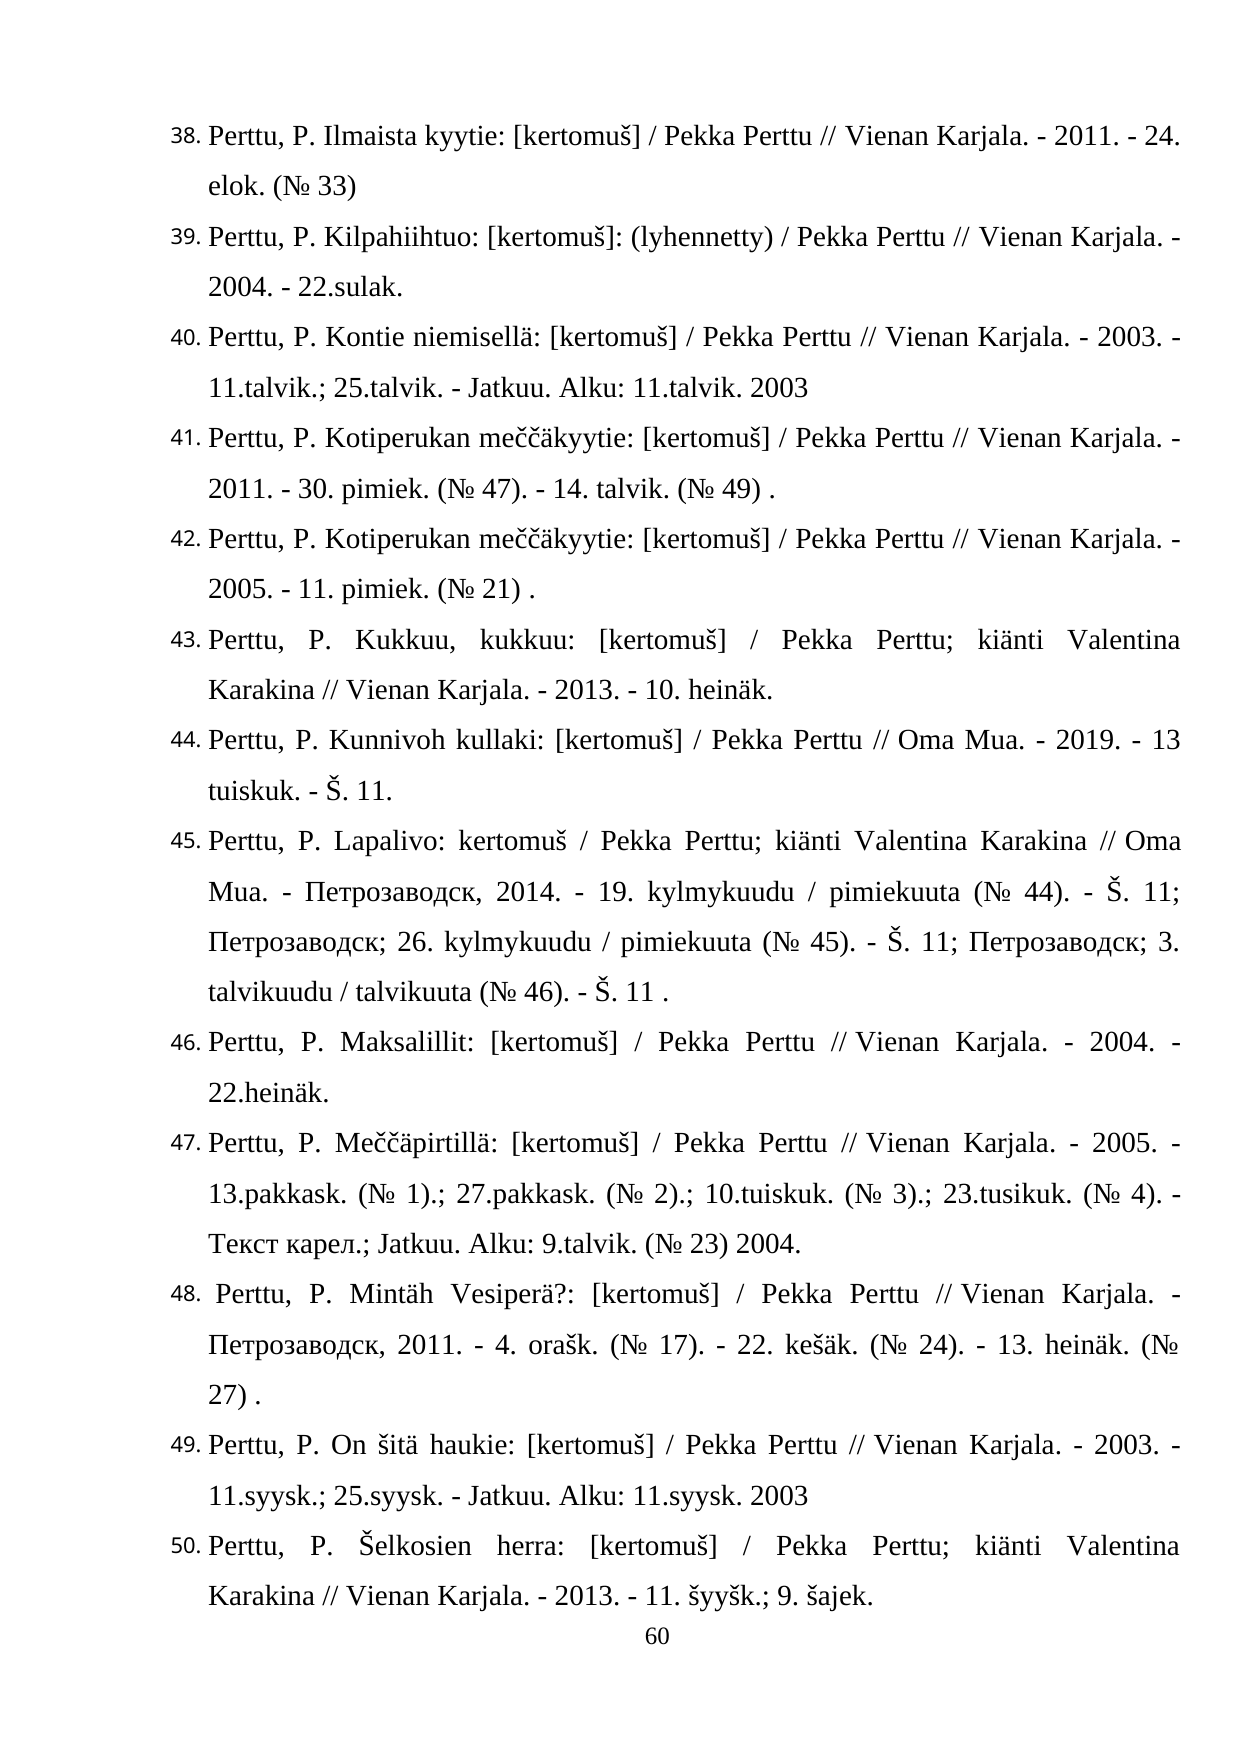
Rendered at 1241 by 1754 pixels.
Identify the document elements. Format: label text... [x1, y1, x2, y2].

list Perttu, P. Kunnivoh kullaki: [kertomuš] / Pekka Perttu // Oma Mua. - 2019. - 13 tuiskuk. - Š. 11. [170, 722, 1181, 806]
list Perttu, P. Kukkuu, kukkuu: [kertomuš] / Pekka Perttu; kiänti Valentina Karakina // Vienan Karjala. - 2013. - 10. heinäk. [170, 622, 1181, 706]
list Perttu, P. Ilmaista kyytie: [kertomuš] / Pekka Perttu // Vienan Karjala. - 2011. - 24. elok. (№ 33) [170, 118, 1181, 202]
list Perttu, P. Maksalillit: [kertomuš] / Pekka Perttu // Vienan Karjala. - 2004. - 22.heinäk. [170, 1024, 1181, 1108]
list Perttu, P. On šitä haukie: [kertomuš] / Pekka Perttu // Vienan Karjala. - 2003. - 11.syysk.; 25.syysk. - Jatkuu. Alku: 11.syysk. 2003 [170, 1427, 1181, 1511]
list Perttu, P. Šelkosien herra: [kertomuš] / Pekka Perttu; kiänti Valentina Karakina // Vienan Karjala. - 2013. - 11. šyyšk.; 9. šajek. [170, 1528, 1181, 1612]
list Perttu, P. Mintäh Vesiperä?: [kertomuš] / Pekka Perttu // Vienan Karjala. - Петрозаводск, 2011. - 4. orašk. (№ 17). - 22. kešäk. (№ 24). - 13. heinäk. (№ 27) . [170, 1276, 1181, 1411]
list Perttu, P. Kotiperukan meččäkyytie: [kertomuš] / Pekka Perttu // Vienan Karjala. - 2005. - 11. pimiek. (№ 21) . [170, 521, 1181, 605]
list Perttu, P. Kilpahiihtuo: [kertomuš]: (lyhennetty) / Pekka Perttu // Vienan Karjala. - 2004. - 22.sulak. [170, 219, 1181, 303]
list Perttu, P. Kontie niemisellä: [kertomuš] / Pekka Perttu // Vienan Karjala. - 2003. - 11.talvik.; 25.talvik. - Jatkuu. Alku: 11.talvik. 2003 [170, 319, 1181, 403]
list Perttu, P. Meččäpirtillä: [kertomuš] / Pekka Perttu // Vienan Karjala. - 2005. - 13.pakkask. (№ 1).; 27.pakkask. (№ 2).; 10.tuiskuk. (№ 3).; 23.tusikuk. (№ 4). - Текст карел.; Jatkuu. Alku: 9.talvik. (№ 23) 2004. [170, 1125, 1181, 1259]
list Perttu, P. Lapalivo: kertomuš / Pekka Perttu; kiänti Valentina Karakina // Oma Mua. - Петрозаводск, 2014. - 19. kylmykuudu / pimiekuuta (№ 44). - Š. 11; Петрозаводск; 26. kylmykuudu / pimiekuuta (№ 45). - Š. 11; Петрозаводск; 3. talvikuudu / talvikuuta (№ 46). - Š. 11 . [170, 823, 1181, 1008]
list Perttu, P. Kotiperukan meččäkyytie: [kertomuš] / Pekka Perttu // Vienan Karjala. - 2011. - 30. pimiek. (№ 47). - 14. talvik. (№ 49) . [170, 420, 1181, 504]
